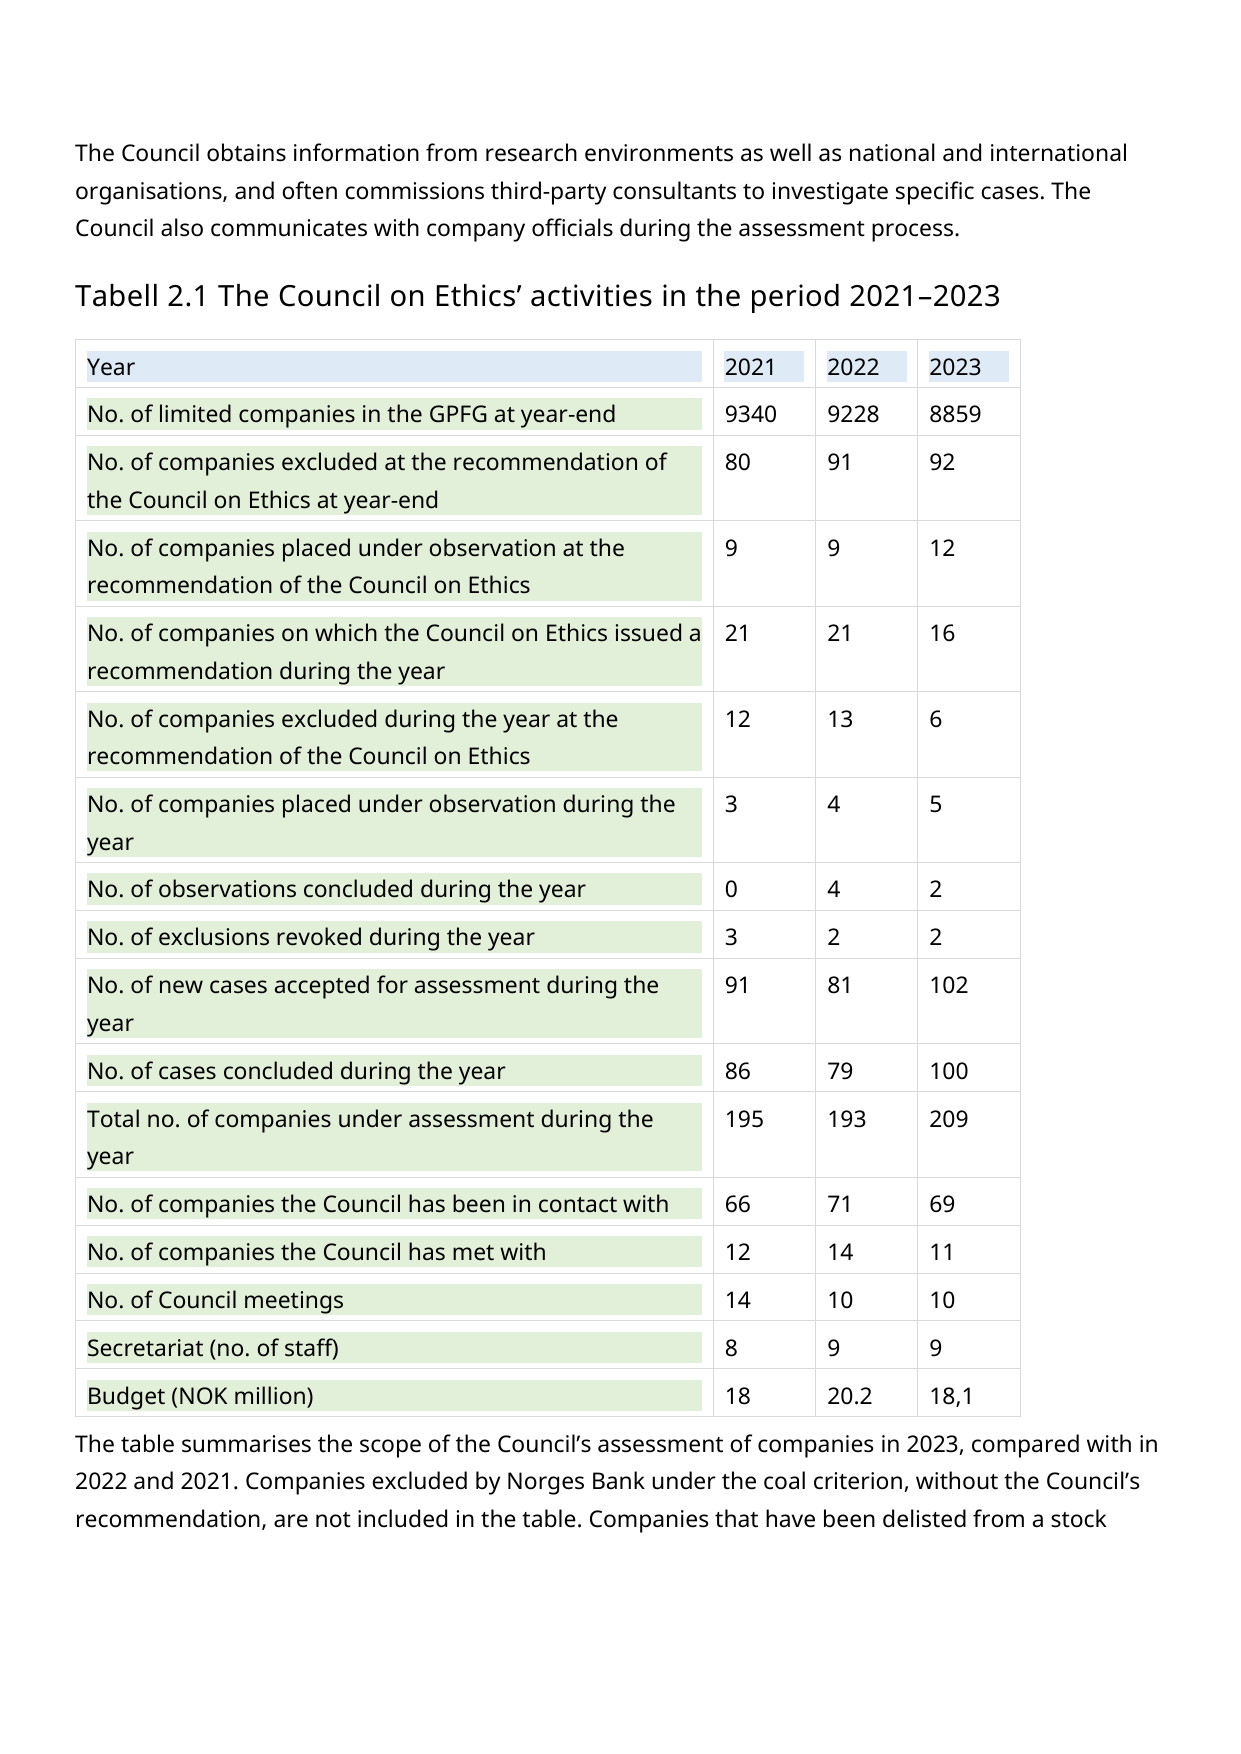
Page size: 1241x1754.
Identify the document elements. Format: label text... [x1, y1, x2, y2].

table_header 2023 [918, 340, 1020, 387]
table_cell No. of observations concluded during the year [76, 863, 713, 910]
table_cell 0 [714, 863, 815, 910]
table_cell No. of companies excluded during the year at the recommendation of the Council on Ethics [76, 692, 713, 777]
table_cell 2 [918, 911, 1020, 958]
table_cell 12 [714, 692, 815, 777]
table_cell 91 [816, 436, 917, 520]
table_cell 9 [816, 1321, 917, 1368]
table_cell 4 [816, 778, 917, 862]
table_cell 66 [714, 1178, 815, 1224]
table_cell 5 [918, 778, 1020, 862]
table_cell No. of limited companies in the GPFG at year-end [76, 388, 713, 435]
table_cell 2 [816, 911, 917, 958]
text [75, 1428, 1162, 1534]
table_header Year [76, 340, 713, 387]
table_cell 21 [714, 607, 815, 691]
table_cell 10 [816, 1274, 917, 1320]
table_cell 92 [918, 436, 1020, 520]
table_cell 86 [714, 1044, 815, 1091]
table_cell 14 [816, 1226, 917, 1272]
table_cell No. of companies placed under observation at the recommendation of the Council on Ethics [76, 521, 713, 606]
table_cell No. of companies the Council has been in contact with [76, 1178, 713, 1224]
table_cell 9 [918, 1321, 1020, 1368]
table_cell 79 [816, 1044, 917, 1091]
table_cell 81 [816, 959, 917, 1043]
table_cell 9228 [816, 388, 917, 435]
table_cell No. of companies the Council has met with [76, 1226, 713, 1272]
table_cell 10 [918, 1274, 1020, 1320]
table_cell 80 [714, 436, 815, 520]
table_cell 2 [918, 863, 1020, 910]
table_cell Total no. of companies under assessment during the year [76, 1092, 713, 1177]
table_cell No. of new cases accepted for assessment during the year [76, 959, 713, 1043]
table_cell 9 [816, 521, 917, 606]
table_header 2021 [714, 340, 815, 387]
table_cell 100 [918, 1044, 1020, 1091]
table_cell No. of companies excluded at the recommendation of the Council on Ethics at year-end [76, 436, 713, 520]
table_cell 6 [918, 692, 1020, 777]
table_cell 20.2 [816, 1369, 917, 1416]
table_cell 3 [714, 778, 815, 862]
table_cell 13 [816, 692, 917, 777]
table_cell No. of Council meetings [76, 1274, 713, 1320]
table_cell No. of cases concluded during the year [76, 1044, 713, 1091]
table_cell 3 [714, 911, 815, 958]
table_cell 71 [816, 1178, 917, 1224]
table_cell 9 [714, 521, 815, 606]
table_cell 12 [714, 1226, 815, 1272]
table_cell Budget (NOK million) [76, 1369, 713, 1416]
table_cell No. of companies on which the Council on Ethics issued a recommendation during the year [76, 607, 713, 691]
table_cell 12 [918, 521, 1020, 606]
table_cell 209 [918, 1092, 1020, 1177]
table_cell 18 [714, 1369, 815, 1416]
table_cell No. of companies placed under observation during the year [76, 778, 713, 862]
text The Council obtains information from research environments as well as national and international organisations, and often commissions third-party consultants to investigate specific cases. The Council also communicates with company officials during the assessment process. [75, 137, 1162, 243]
table_cell 102 [918, 959, 1020, 1043]
table_cell 91 [714, 959, 815, 1043]
table_cell 11 [918, 1226, 1020, 1272]
table_cell 14 [714, 1274, 815, 1320]
table_cell 8859 [918, 388, 1020, 435]
table_cell Secretariat (no. of staff) [76, 1321, 713, 1368]
table_cell 21 [816, 607, 917, 691]
table_cell 18,1 [918, 1369, 1020, 1416]
table_cell 193 [816, 1092, 917, 1177]
text The Council on Ethics’ activities in the period 2021–2023 [75, 275, 1162, 314]
table_cell No. of exclusions revoked during the year [76, 911, 713, 958]
table_cell 69 [918, 1178, 1020, 1224]
table_cell 4 [816, 863, 917, 910]
table_cell 8 [714, 1321, 815, 1368]
table_header 2022 [816, 340, 917, 387]
table_cell 195 [714, 1092, 815, 1177]
table_cell 9340 [714, 388, 815, 435]
table_cell 16 [918, 607, 1020, 691]
